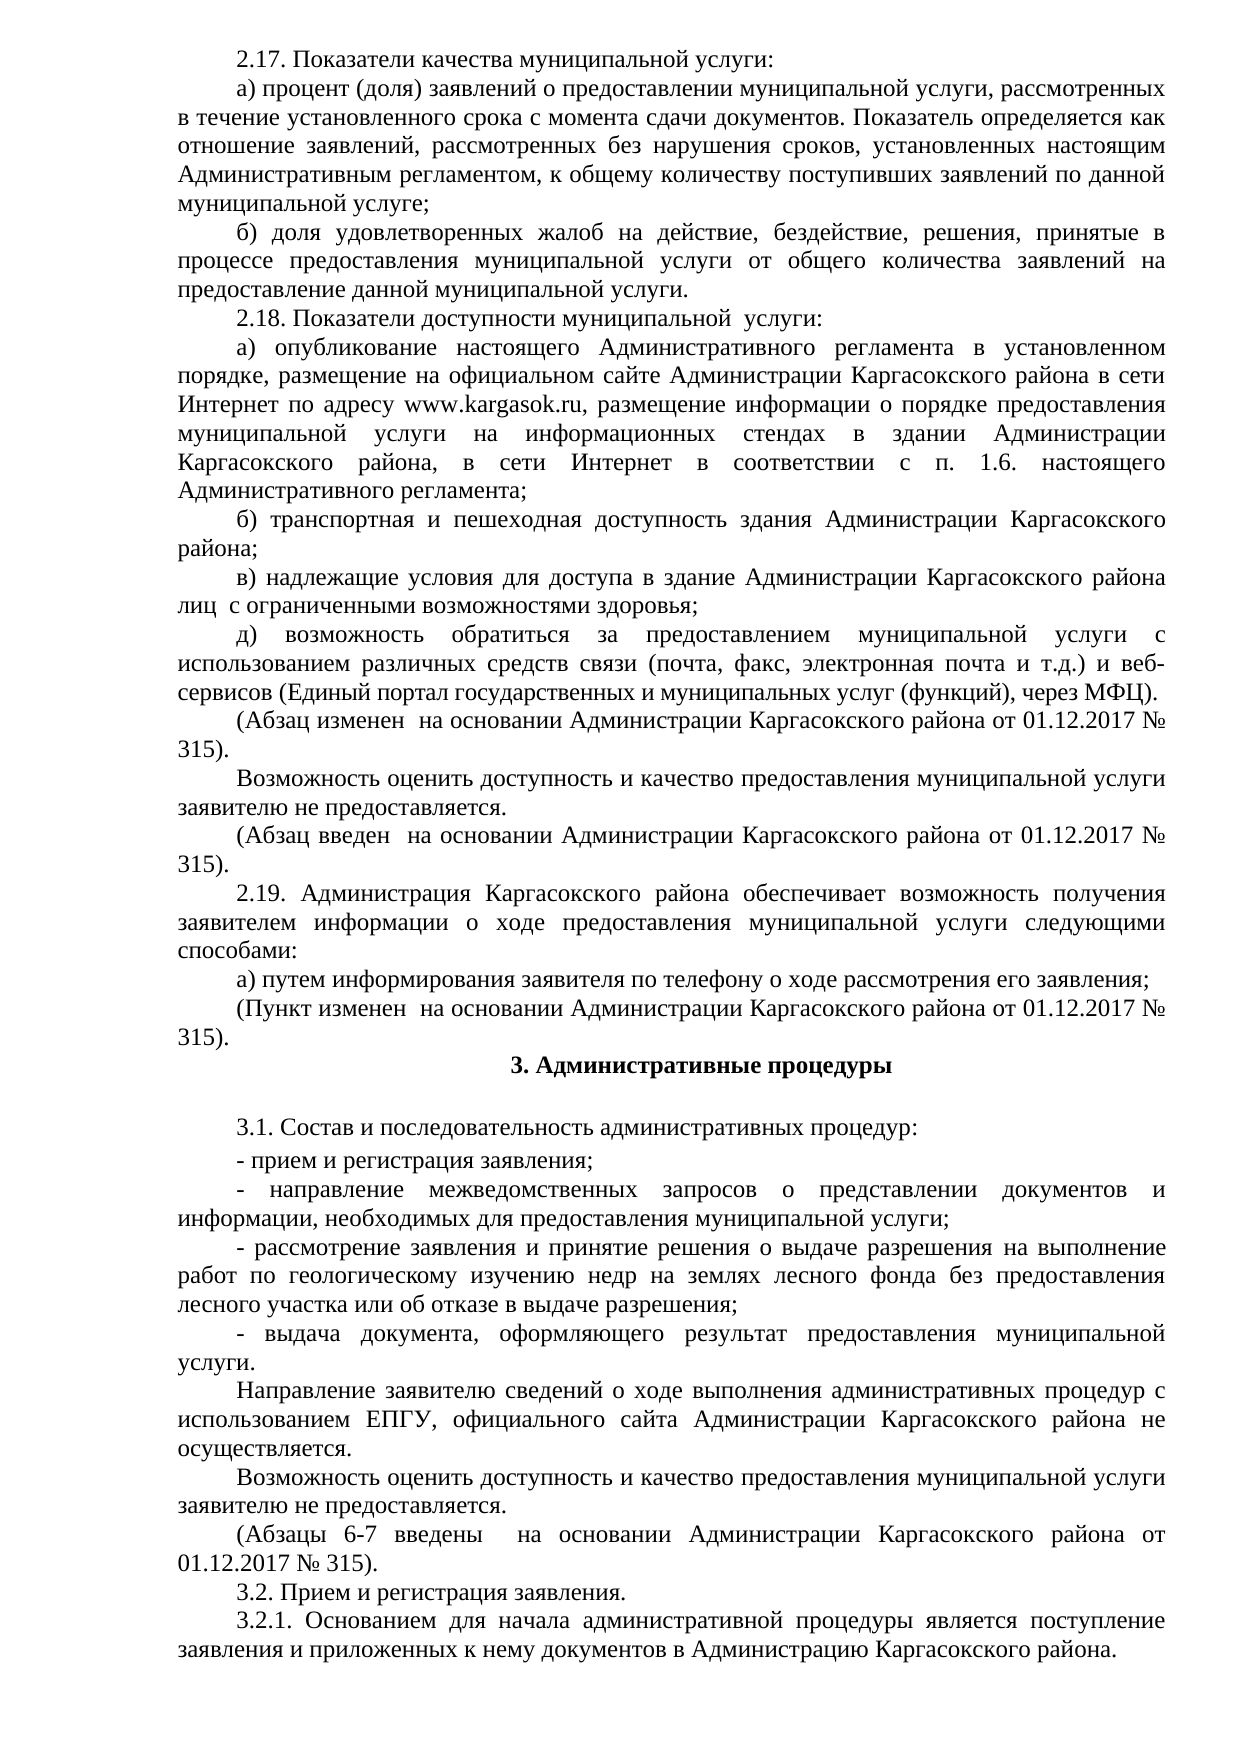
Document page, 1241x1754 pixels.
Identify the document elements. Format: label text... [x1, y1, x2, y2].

text а) опубликование настоящего Административного регламента в установленном порядке, размещение на официальном сайте Администрации Каргасокского района в сети Интернет по адресу www.kargasok.ru, размещение информации о порядке предоставления муниципальной услуги на информационных стендах в здании Администрации Каргасокского района, в сети Интернет в соответствии с п. 1.6. настоящего Административного регламента; [177, 332, 1167, 504]
text б) транспортная и пешеходная доступность здания Администрации Каргасокского района; [177, 504, 1167, 562]
text (Пункт изменен на основании Администрации Каргасокского района от 01.12.2017 № 315). [177, 993, 1167, 1051]
text 2.18. Показатели доступности муниципальной услуги: [177, 303, 1167, 332]
text (Абзацы 6-7 введены на основании Администрации Каргасокского района от 01.12.2017 № 315). [177, 1519, 1167, 1577]
text в) надлежащие условия для доступа в здание Администрации Каргасокского района лиц с ограниченными возможностями здоровья; [177, 562, 1167, 619]
subtitle 3. Административные процедуры [177, 1051, 1167, 1079]
text - прием и регистрация заявления; [177, 1145, 1167, 1174]
text б) доля удовлетворенных жалоб на действие, бездействие, решения, принятые в процессе предоставления муниципальной услуги от общего количества заявлений на предоставление данной муниципальной услуги. [177, 217, 1167, 303]
text 3.2. Прием и регистрация заявления. [177, 1577, 1167, 1605]
text (Абзац изменен на основании Администрации Каргасокского района от 01.12.2017 № 315). [177, 706, 1167, 763]
text (Абзац введен на основании Администрации Каргасокского района от 01.12.2017 № 315). [177, 821, 1167, 878]
text Возможность оценить доступность и качество предоставления муниципальной услуги заявителю не предоставляется. [177, 1462, 1167, 1519]
text 2.17. Показатели качества муниципальной услуги: [177, 44, 1167, 73]
text а) процент (доля) заявлений о предоставлении муниципальной услуги, рассмотренных в течение установленного срока с момента сдачи документов. Показатель определяется как отношение заявлений, рассмотренных без нарушения сроков, установленных настоящим Административным регламентом, к общему количеству поступивших заявлений по данной муниципальной услуге; [177, 73, 1167, 217]
text д) возможность обратиться за предоставлением муниципальной услуги с использованием различных средств связи (почта, факс, электронная почта и т.д.) и веб-сервисов (Единый портал государственных и муниципальных услуг (функций), через МФЦ). [177, 619, 1167, 706]
subtitle 3.1. Состав и последовательность административных процедур: [177, 1112, 1167, 1141]
text Направление заявителю сведений о ходе выполнения административных процедур с использованием ЕПГУ, официального сайта Администрации Каргасокского района не осуществляется. [177, 1375, 1167, 1462]
text - направление межведомственных запросов о представлении документов и информации, необходимых для предоставления муниципальной услуги; [177, 1174, 1167, 1232]
text - выдача документа, оформляющего результат предоставления муниципальной услуги. [177, 1318, 1167, 1375]
text а) путем информирования заявителя по телефону о ходе рассмотрения его заявления; [177, 964, 1167, 993]
text 2.19. Администрация Каргасокского района обеспечивает возможность получения заявителем информации о ходе предоставления муниципальной услуги следующими способами: [177, 878, 1167, 964]
text Возможность оценить доступность и качество предоставления муниципальной услуги заявителю не предоставляется. [177, 763, 1167, 821]
text - рассмотрение заявления и принятие решения о выдаче разрешения на выполнение работ по геологическому изучению недр на землях лесного фонда без предоставления лесного участка или об отказе в выдаче разрешения; [177, 1232, 1167, 1318]
text 3.2.1. Основанием для начала административной процедуры является поступление заявления и приложенных к нему документов в Администрацию Каргасокского района. [177, 1605, 1167, 1663]
